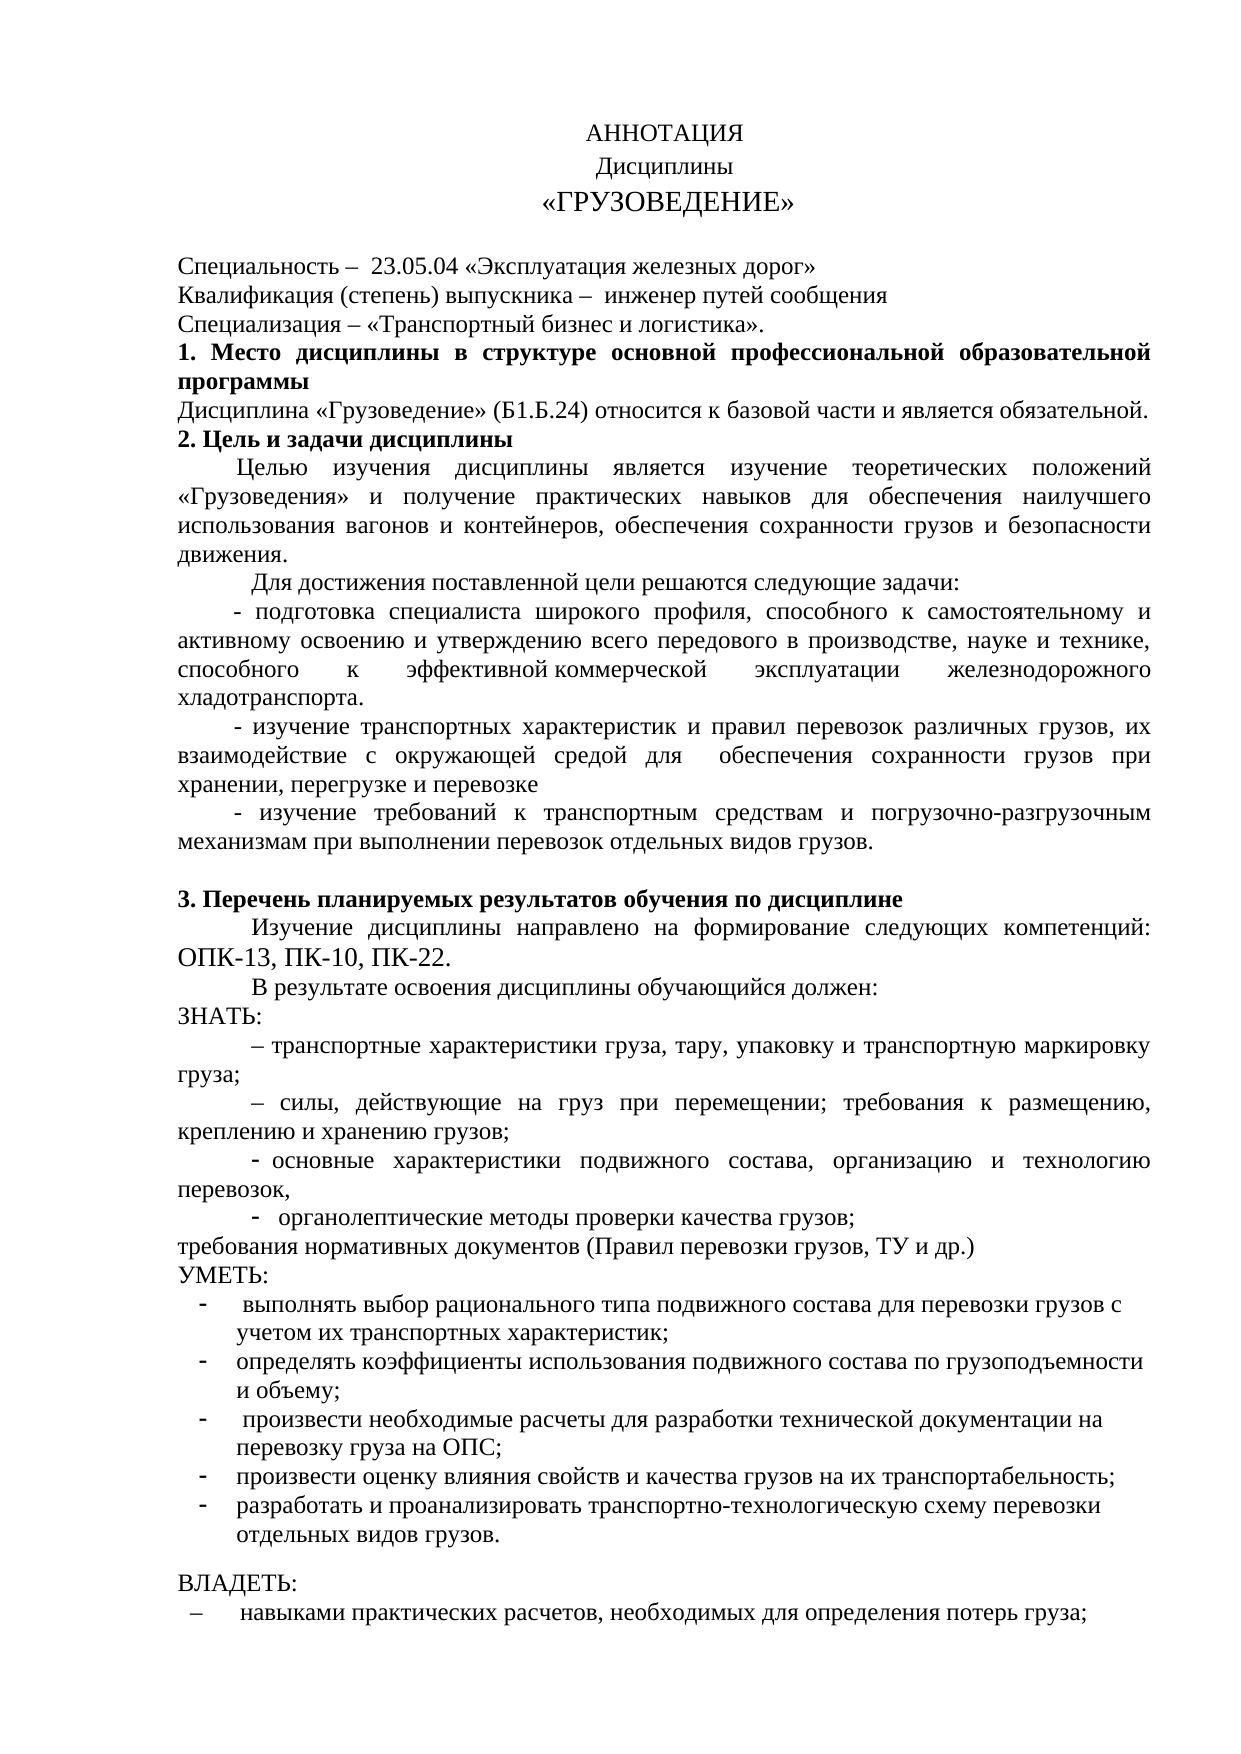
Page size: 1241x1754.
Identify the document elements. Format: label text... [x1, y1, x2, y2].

text 1. Место дисциплины в структуре основной профессиональной образовательной программы [177, 337, 1152, 395]
text требования нормативных документов (Правил перевозки грузов, ТУ и др.) [177, 1231, 1152, 1260]
list произвести оценку влияния свойств и качества грузов на их транспортабельность; [199, 1461, 1152, 1490]
text ЗНАТЬ: [177, 1001, 1152, 1030]
text УМЕТЬ: [177, 1260, 1152, 1289]
list разработать и проанализировать транспортно-технологическую схему перевозки отдельных видов грузов. [199, 1490, 1152, 1547]
list органолептические методы проверки качества грузов; [177, 1202, 1152, 1231]
text 2. Цель и задачи дисциплины [177, 424, 1152, 452]
text Специальность – 23.05.04 «Эксплуатация железных дорог» [177, 251, 1152, 280]
text Квалификация (степень) выпускника – инженер путей сообщения [177, 280, 1152, 309]
text Дисциплина «Грузоведение» (Б1.Б.24) относится к базовой части и является обязательной. [177, 395, 1152, 424]
list выполнять выбор рационального типа подвижного состава для перевозки грузов с учетом их транспортных характеристик; [199, 1289, 1152, 1346]
list основные характеристики подвижного состава, организацию и технологию перевозок, [177, 1145, 1152, 1202]
text - изучение требований к транспортным средствам и погрузочно-разгрузочным механизмам при выполнении перевозок отдельных видов грузов. [177, 797, 1152, 855]
list произвести необходимые расчеты для разработки технической документации на перевозку груза на ОПС; [199, 1404, 1152, 1461]
text Специализация – «Транспортный бизнес и логистика». [177, 309, 1152, 337]
text 3. Перечень планируемых результатов обучения по дисциплине [177, 884, 1152, 912]
text АННОТАЦИЯ [177, 118, 1152, 147]
text - подготовка специалиста широкого профиля, способного к самостоятельному и активному освоению и утверждению всего передового в производстве, науке и технике, способного к эффективной коммерческой эксплуатации железнодорожного хладотранспорта. [177, 596, 1152, 711]
text Изучение дисциплины направлено на формирование следующих компетенций: ОПК-13, ПК-10, ПК-22. [177, 912, 1152, 972]
text В результате освоения дисциплины обучающийся должен: [177, 972, 1152, 1001]
text Для достижения поставленной цели решаются следующие задачи: [177, 567, 1152, 596]
text «ГРУЗОВЕДЕНИЕ» [177, 184, 1152, 218]
text Дисциплины [177, 151, 1152, 180]
text Целью изучения дисциплины является изучение теоретических положений «Грузоведения» и получение практических навыков для обеспечения наилучшего использования вагонов и контейнеров, обеспечения сохранности грузов и безопасности движения. [177, 452, 1152, 567]
list – навыками практических расчетов, необходимых для определения потерь груза; [177, 1597, 1152, 1626]
text – транспортные характеристики груза, тару, упаковку и транспортную маркировку груза; [177, 1030, 1152, 1087]
text ВЛАДЕТЬ: [177, 1568, 1152, 1597]
text - изучение транспортных характеристик и правил перевозок различных грузов, их взаимодействие с окружающей средой для обеспечения сохранности грузов при хранении, перегрузке и перевозке [177, 711, 1152, 797]
text – силы, действующие на груз при перемещении; требования к размещению, креплению и хранению грузов; [177, 1087, 1152, 1145]
list определять коэффициенты использования подвижного состава по грузоподъемности и объему; [199, 1346, 1152, 1404]
